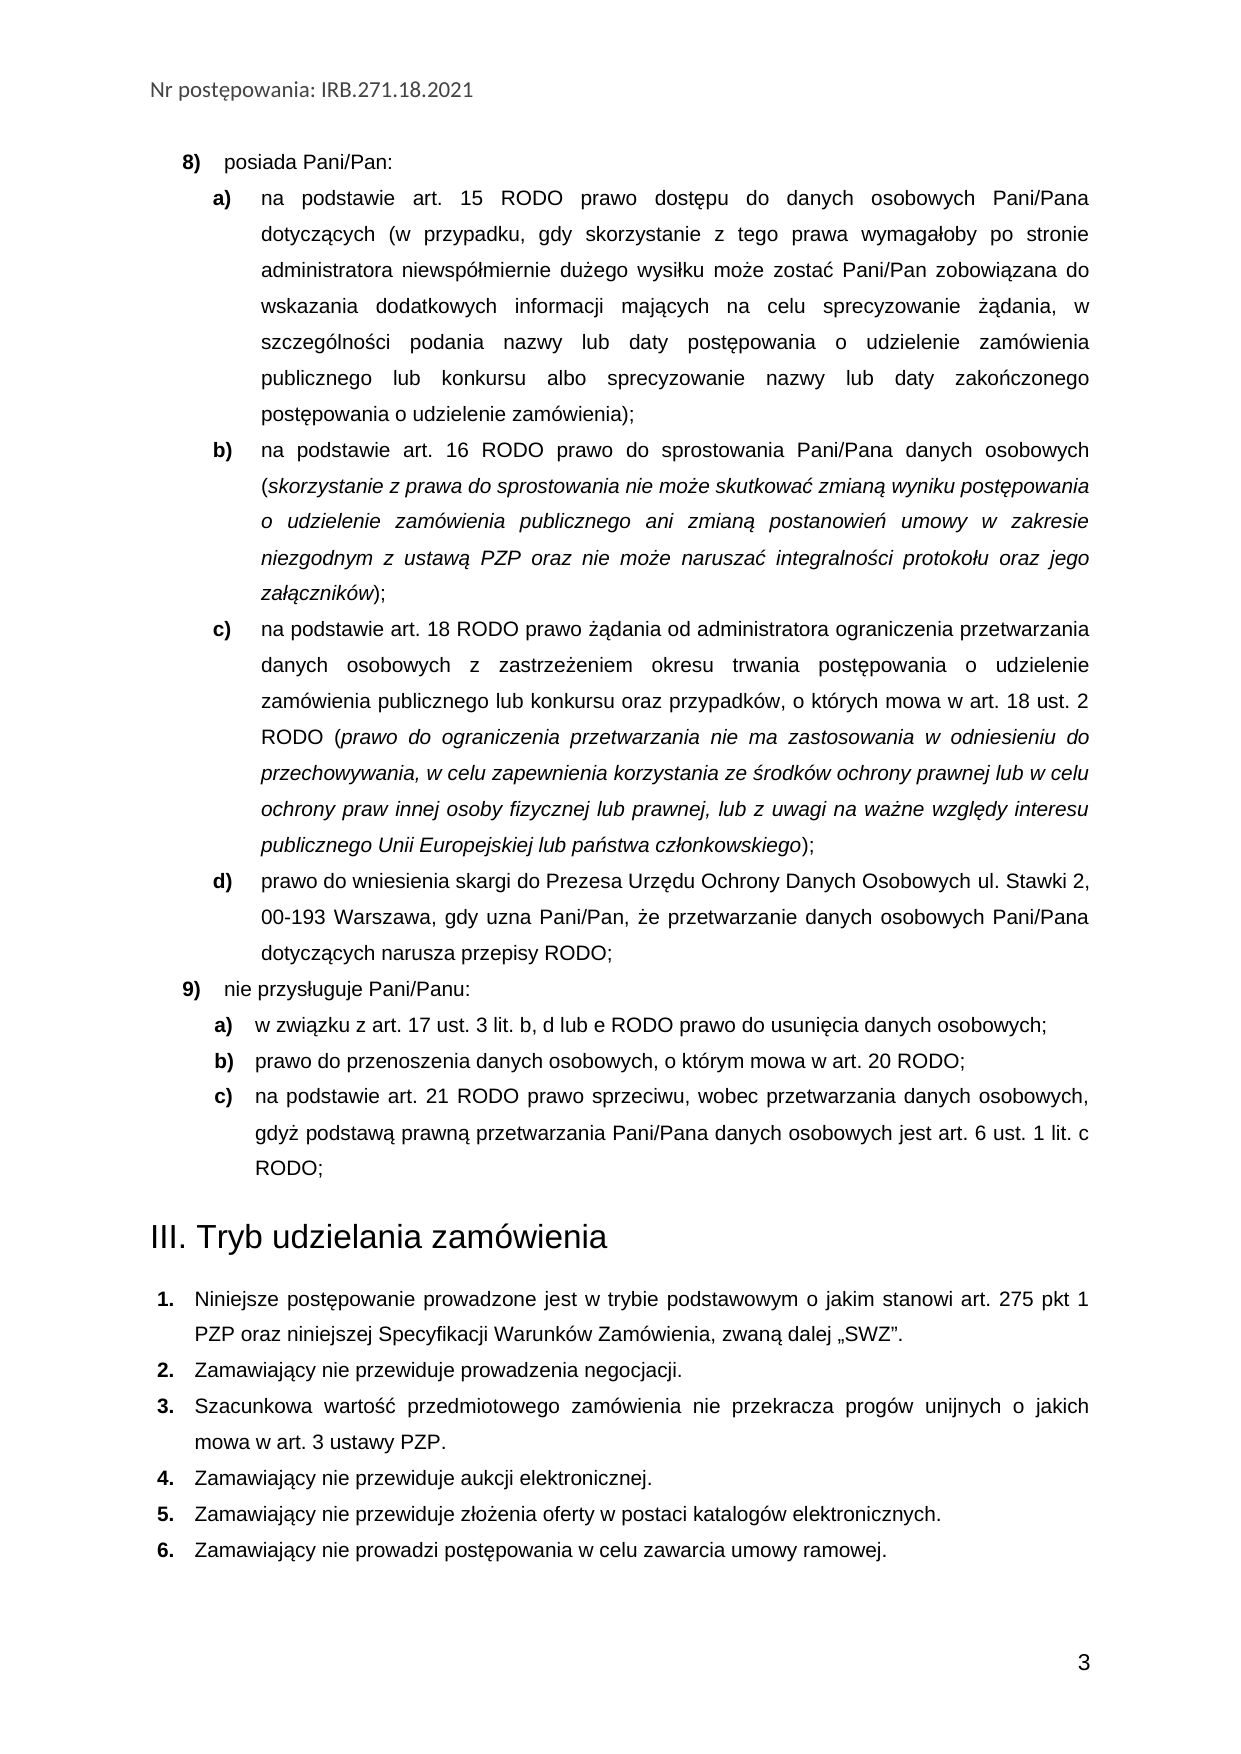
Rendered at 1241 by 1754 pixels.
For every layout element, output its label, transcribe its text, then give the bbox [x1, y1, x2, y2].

list nie przysługuje Pani/Panu: [182, 977, 1090, 1001]
list Niniejsze postępowanie prowadzone jest w trybie podstawowym o jakim stanowi art. 275 pkt 1 PZP oraz niniejszej Specyfikacji Warunków Zamówienia, zwaną dalej „SWZ”. [157, 1286, 1090, 1346]
list na podstawie art. 18 RODO prawo żądania od administratora ograniczenia przetwarzania danych osobowych z zastrzeżeniem okresu trwania postępowania o udzielenie zamówienia publicznego lub konkursu oraz przypadków, o których mowa w art. 18 ust. 2 RODO (prawo do ograniczenia przetwarzania nie ma zastosowania w odniesieniu do przechowywania, w celu zapewnienia korzystania ze środków ochrony prawnej lub w celu ochrony praw innej osoby fizycznej lub prawnej, lub z uwagi na ważne względy interesu publicznego Unii Europejskiej lub państwa członkowskiego); [213, 617, 1090, 857]
list na podstawie art. 16 RODO prawo do sprostowania Pani/Pana danych osobowych (skorzystanie z prawa do sprostowania nie może skutkować zmianą wyniku postępowania o udzielenie zamówienia publicznego ani zmianą postanowień umowy w zakresie niezgodnym z ustawą PZP oraz nie może naruszać integralności protokołu oraz jego załączników); [213, 437, 1090, 605]
list w związku z art. 17 ust. 3 lit. b, d lub e RODO prawo do usunięcia danych osobowych; [214, 1012, 1090, 1036]
list Szacunkowa wartość przedmiotowego zamówienia nie przekracza progów unijnych o jakich mowa w art. 3 ustawy PZP. [157, 1394, 1090, 1454]
list Zamawiający nie przewiduje prowadzenia negocjacji. [157, 1358, 1090, 1382]
list prawo do wniesienia skargi do Prezesa Urzędu Ochrony Danych Osobowych ul. Stawki 2, 00-193 Warszawa, gdy uzna Pani/Pan, że przetwarzanie danych osobowych Pani/Pana dotyczących narusza przepisy RODO; [213, 869, 1090, 964]
subtitle III. Tryb udzielania zamówienia [150, 1217, 1090, 1256]
list posiada Pani/Pan: [182, 150, 1090, 174]
list Zamawiający nie prowadzi postępowania w celu zawarcia umowy ramowej. [157, 1538, 1090, 1562]
list na podstawie art. 15 RODO prawo dostępu do danych osobowych Pani/Pana dotyczących (w przypadku, gdy skorzystanie z tego prawa wymagałoby po stronie administratora niewspółmiernie dużego wysiłku może zostać Pani/Pan zobowiązana do wskazania dodatkowych informacji mających na celu sprecyzowanie żądania, w szczególności podania nazwy lub daty postępowania o udzielenie zamówienia publicznego lub konkursu albo sprecyzowanie nazwy lub daty zakończonego postępowania o udzielenie zamówienia); [213, 186, 1090, 426]
list na podstawie art. 21 RODO prawo sprzeciwu, wobec przetwarzania danych osobowych, gdyż podstawą prawną przetwarzania Pani/Pana danych osobowych jest art. 6 ust. 1 lit. c RODO; [214, 1084, 1090, 1180]
list Zamawiający nie przewiduje aukcji elektronicznej. [157, 1466, 1090, 1490]
list Zamawiający nie przewiduje złożenia oferty w postaci katalogów elektronicznych. [157, 1502, 1090, 1526]
list prawo do przenoszenia danych osobowych, o którym mowa w art. 20 RODO; [214, 1048, 1090, 1072]
